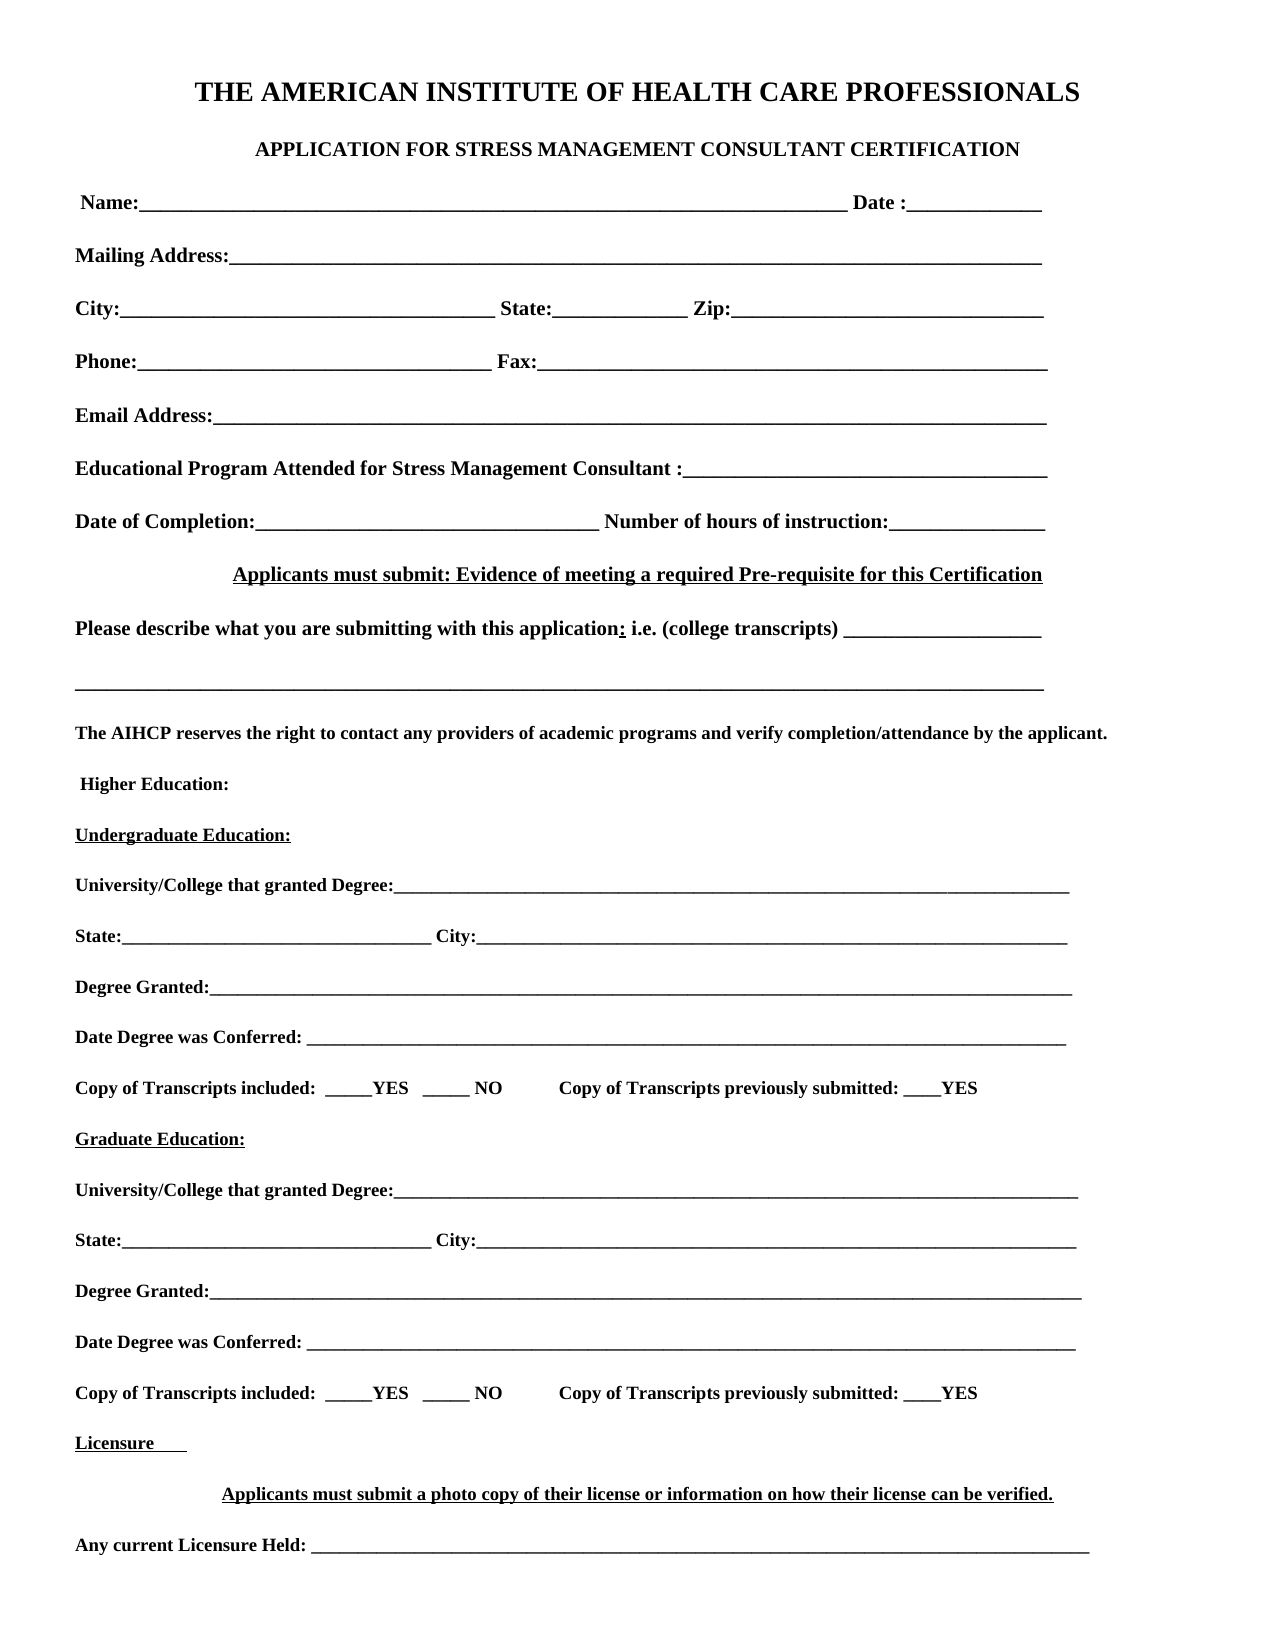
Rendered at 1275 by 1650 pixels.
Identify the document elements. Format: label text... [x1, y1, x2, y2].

text Higher Education: [75, 773, 1200, 794]
text Copy of Transcripts included: _____YES _____ NO Copy of Transcripts previously submitted: ____YES [75, 1382, 1200, 1403]
text State:_________________________________ City:_______________________________________________________________ [75, 925, 1200, 947]
text Date Degree was Conferred: _________________________________________________________________________________ [75, 1026, 1200, 1048]
text Name:____________________________________________________________________ Date :_____________ [75, 190, 1200, 214]
text Applicants must submit a photo copy of their license or information on how their license can be verified. [75, 1483, 1200, 1504]
text City:____________________________________ State:_____________ Zip:______________________________ [75, 296, 1200, 320]
text The AIHCP reserves the right to contact any providers of academic programs and verify completion/attendance by the applicant. [75, 722, 1200, 744]
text Copy of Transcripts included: _____YES _____ NO Copy of Transcripts previously submitted: ____YES [75, 1077, 1200, 1099]
text Graduate Education: [75, 1128, 1200, 1149]
text _____________________________________________________________________________________________ [75, 669, 1200, 693]
text Any current Licensure Held: ___________________________________________________________________________________ [75, 1534, 1200, 1555]
text Please describe what you are submitting with this application: i.e. (college transcripts) ___________________ [75, 616, 1200, 640]
text Educational Program Attended for Stress Management Consultant :___________________________________ [75, 456, 1200, 480]
text Date of Completion:_________________________________ Number of hours of instruction:_______________ [75, 509, 1200, 533]
text Undergraduate Education: [75, 823, 1200, 845]
text Date Degree was Conferred: __________________________________________________________________________________ [75, 1331, 1200, 1352]
text THE AMERICAN INSTITUTE OF HEALTH CARE PROFESSIONALS [75, 75, 1200, 107]
text Mailing Address:______________________________________________________________________________ [75, 243, 1200, 267]
text Applicants must submit: Evidence of meeting a required Pre-requisite for this Certification [75, 562, 1200, 586]
text University/College that granted Degree:_________________________________________________________________________ [75, 1179, 1200, 1200]
text Phone:__________________________________ Fax:_________________________________________________ [75, 349, 1200, 373]
text Degree Granted:____________________________________________________________________________________________ [75, 976, 1200, 997]
text University/College that granted Degree:________________________________________________________________________ [75, 874, 1200, 896]
text State:_________________________________ City:________________________________________________________________ [75, 1229, 1200, 1251]
text APPLICATION FOR STRESS MANAGEMENT CONSULTANT CERTIFICATION [75, 137, 1200, 161]
text Email Address:________________________________________________________________________________ [75, 403, 1200, 427]
text Licensure [75, 1432, 1200, 1454]
text Degree Granted:_____________________________________________________________________________________________ [75, 1280, 1200, 1302]
